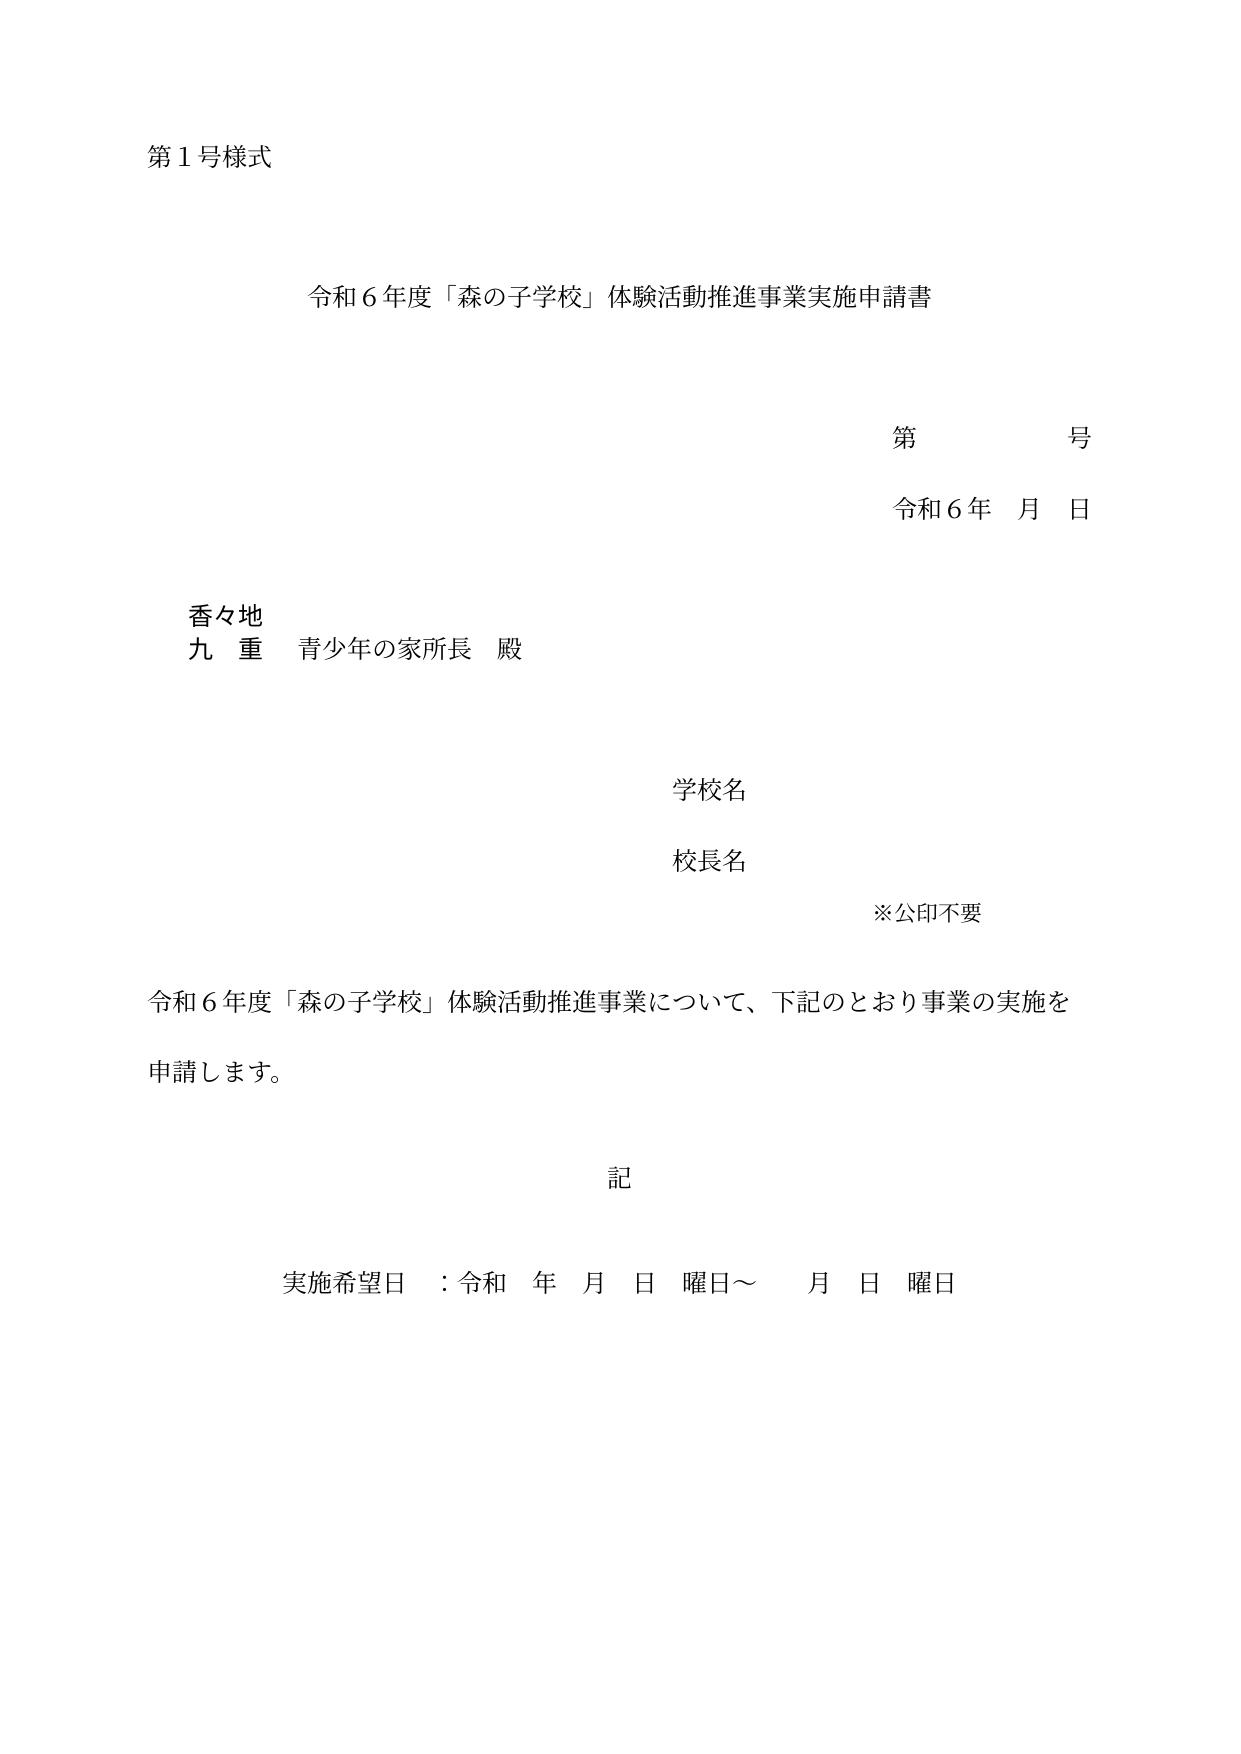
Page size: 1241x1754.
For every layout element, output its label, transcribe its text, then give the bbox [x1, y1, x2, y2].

text 令和６年度「森の子学校」体験活動推進事業について、下記のとおり事業の実施を申請します。 [148, 965, 1092, 1106]
text 令和６年度「森の子学校」体験活動推進事業実施申請書 [148, 261, 1092, 331]
text 校長名 [148, 824, 992, 894]
text 実施希望日 ：令和 年 月 日 曜日～ 月 日 曜日 [148, 1247, 1092, 1317]
text 学校名 [148, 754, 992, 824]
text 第１号様式 [148, 120, 1092, 190]
text 第 号 [148, 402, 1092, 472]
text 青少年の家所長 殿 [148, 613, 1092, 683]
text ※公印不要 [148, 894, 992, 930]
text 記 [148, 1141, 1092, 1211]
text 令和６年 月 日 [148, 472, 1092, 542]
